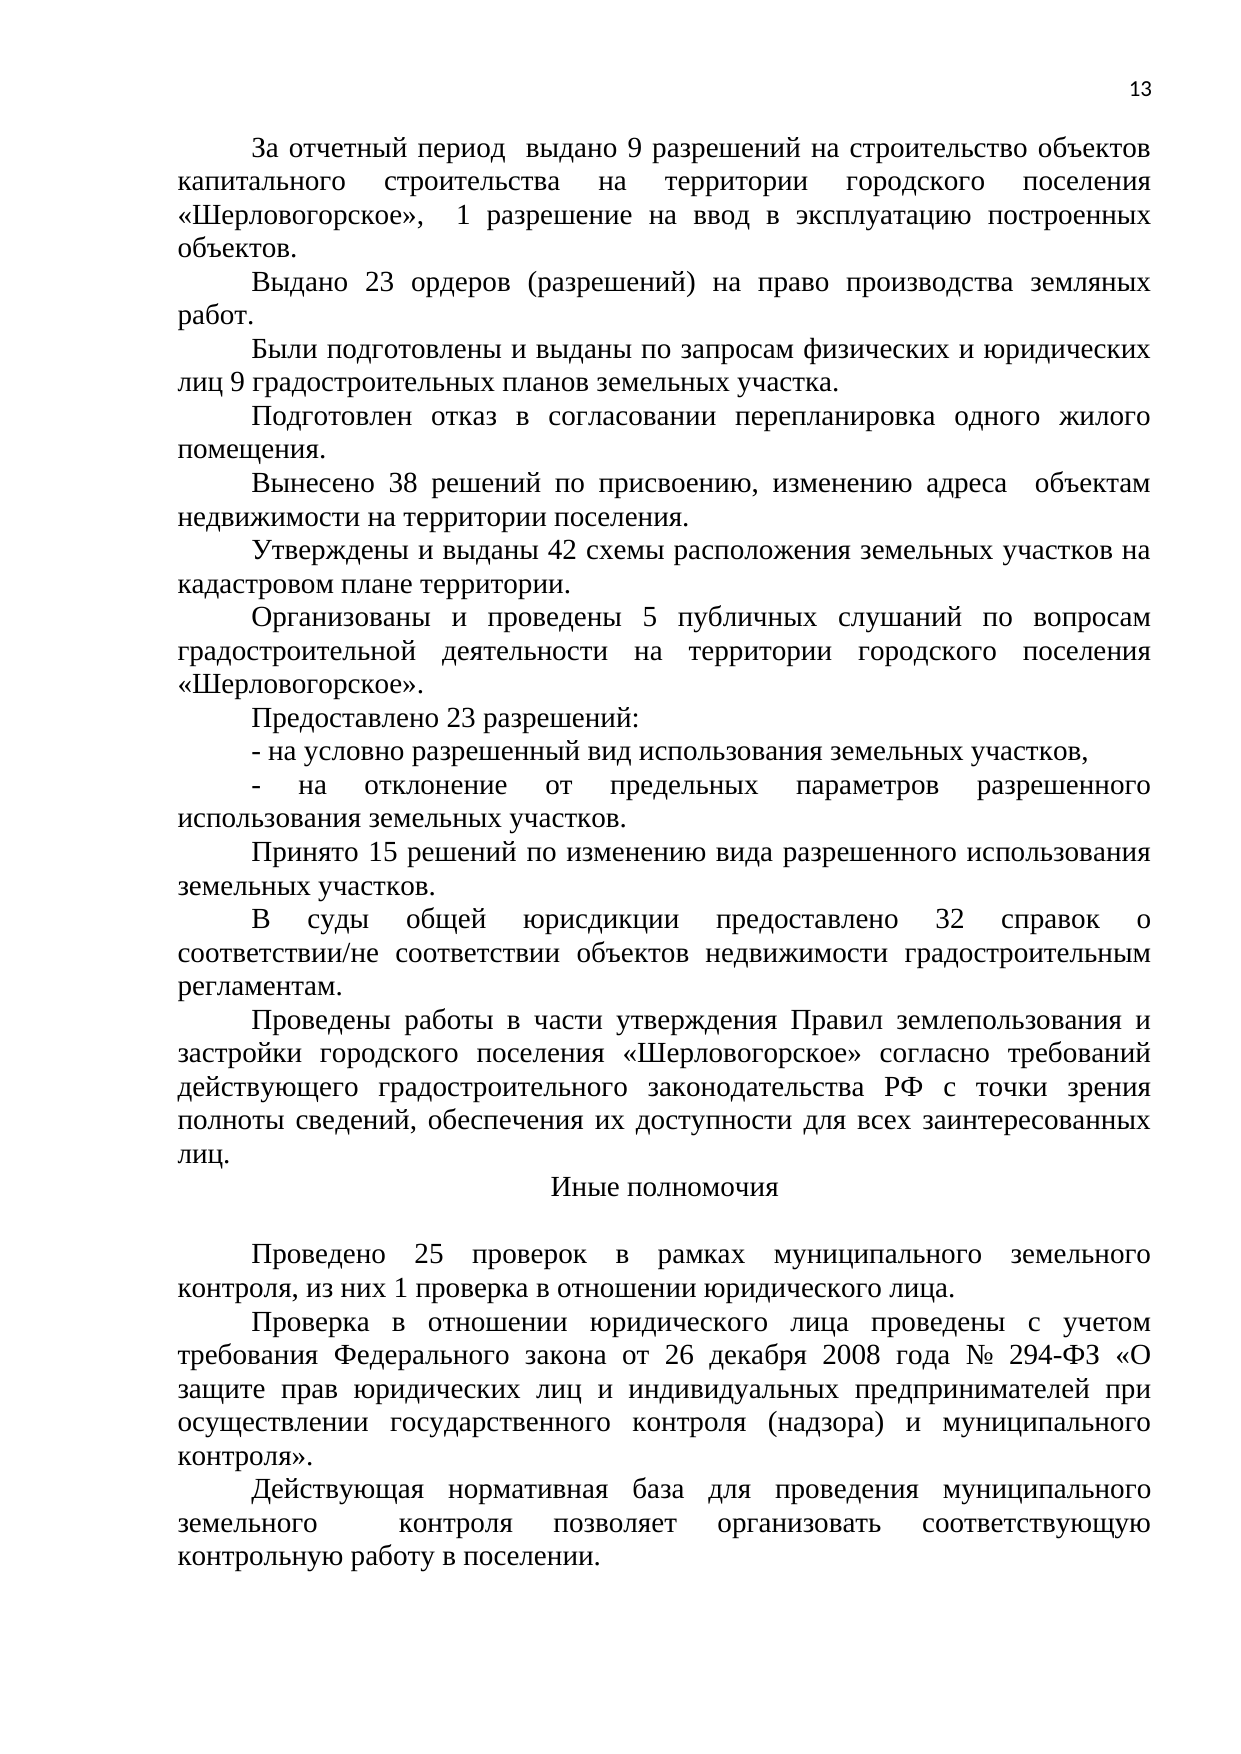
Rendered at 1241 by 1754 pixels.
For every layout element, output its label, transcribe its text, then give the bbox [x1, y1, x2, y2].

text Организованы и проведены 5 публичных слушаний по вопросам градостроительной деятельности на территории городского поселения «Шерловогорское». [177, 599, 1152, 700]
text Утверждены и выданы 42 схемы расположения земельных участков на кадастровом плане территории. [177, 532, 1152, 599]
text - на условно разрешенный вид использования земельных участков, [177, 733, 1152, 767]
text Проведено 25 проверок в рамках муниципального земельного контроля, из них 1 проверка в отношении юридического лица. [177, 1237, 1152, 1304]
text Принято 15 решений по изменению вида разрешенного использования земельных участков. [177, 834, 1152, 901]
text За отчетный период выдано 9 разрешений на строительство объектов капитального строительства на территории городского поселения «Шерловогорское», 1 разрешение на ввод в эксплуатацию построенных объектов. [177, 130, 1152, 264]
text Подготовлен отказ в согласовании перепланировка одного жилого помещения. [177, 398, 1152, 465]
text Были подготовлены и выданы по запросам физических и юридических лиц 9 градостроительных планов земельных участка. [177, 331, 1152, 398]
text Действующая нормативная база для проведения муниципального земельного контроля позволяет организовать соответствующую контрольную работу в поселении. [177, 1471, 1152, 1572]
text Вынесено 38 решений по присвоению, изменению адреса объектам недвижимости на территории поселения. [177, 465, 1152, 532]
text Предоставлено 23 разрешений: [177, 700, 1152, 733]
text Выдано 23 ордеров (разрешений) на право производства земляных работ. [177, 264, 1152, 331]
text В суды общей юрисдикции предоставлено 32 справок о соответствии/не соответствии объектов недвижимости градостроительным регламентам. [177, 901, 1152, 1002]
text Проверка в отношении юридического лица проведены с учетом требования Федерального закона от 26 декабря 2008 года № 294-ФЗ «О защите прав юридических лиц и индивидуальных предпринимателей при осуществлении государственного контроля (надзора) и муниципального контроля». [177, 1304, 1152, 1471]
text - на отклонение от предельных параметров разрешенного использования земельных участков. [177, 767, 1152, 834]
text Проведены работы в части утверждения Правил землепользования и застройки городского поселения «Шерловогорское» согласно требований действующего градостроительного законодательства РФ с точки зрения полноты сведений, обеспечения их доступности для всех заинтересованных лиц. [177, 1002, 1152, 1169]
text Иные полномочия [177, 1169, 1152, 1203]
